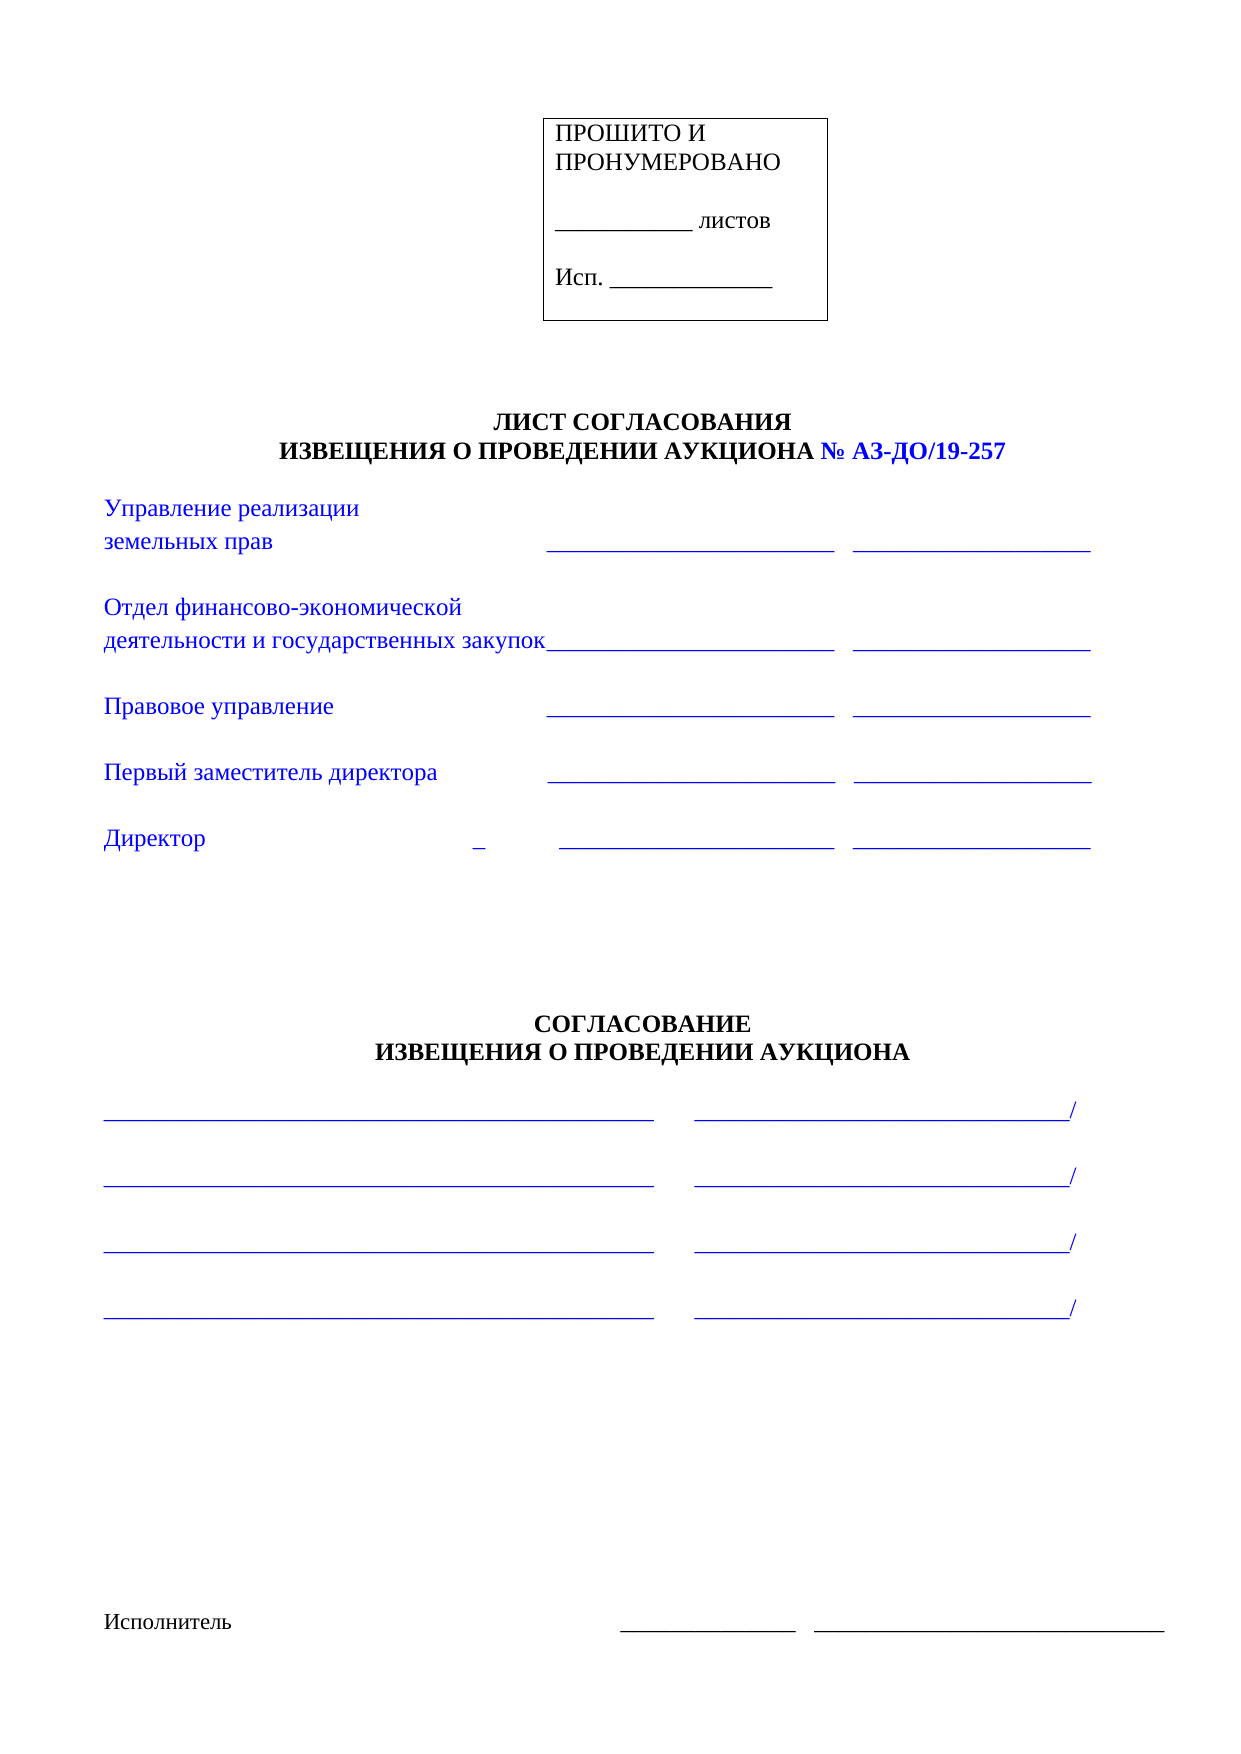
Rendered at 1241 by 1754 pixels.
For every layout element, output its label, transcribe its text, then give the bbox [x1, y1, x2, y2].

text Правовое управление _______________________ ___________________ [103, 691, 1181, 720]
text ____________________________________________ ______________________________/ [103, 1095, 1181, 1124]
text ИЗВЕЩЕНИЯ О ПРОВЕДЕНИИ АУКЦИОНА [103, 1037, 1181, 1066]
text Управление реализации [103, 493, 1181, 522]
text Исполнитель ______________ ____________________________ [103, 1606, 1181, 1635]
text ____________________________________________ ______________________________/ [103, 1161, 1181, 1190]
text ____________________________________________ ______________________________/ [103, 1227, 1181, 1256]
text деятельности и государственных закупок _______________________ ___________________ [103, 625, 1181, 654]
text Директор _ ______________________ ___________________ [103, 823, 1181, 852]
text ____________________________________________ ______________________________/ [103, 1293, 1181, 1322]
table_header ПРОШИТО И ПРОНУМЕРОВАНО ___________ листов Исп. _____________ [544, 119, 827, 320]
text СОГЛАСОВАНИЕ [103, 1009, 1181, 1037]
text Отдел финансово-экономической [103, 592, 1181, 621]
text Первый заместитель директора _______________________ ___________________ [103, 757, 1181, 786]
text ИЗВЕЩЕНИЯ О ПРОВЕДЕНИИ АУКЦИОНА № АЗ-ДО/19-257 [103, 436, 1181, 464]
text ЛИСТ СОГЛАСОВАНИЯ [103, 407, 1181, 436]
text земельных прав _______________________ ___________________ [103, 526, 1181, 555]
